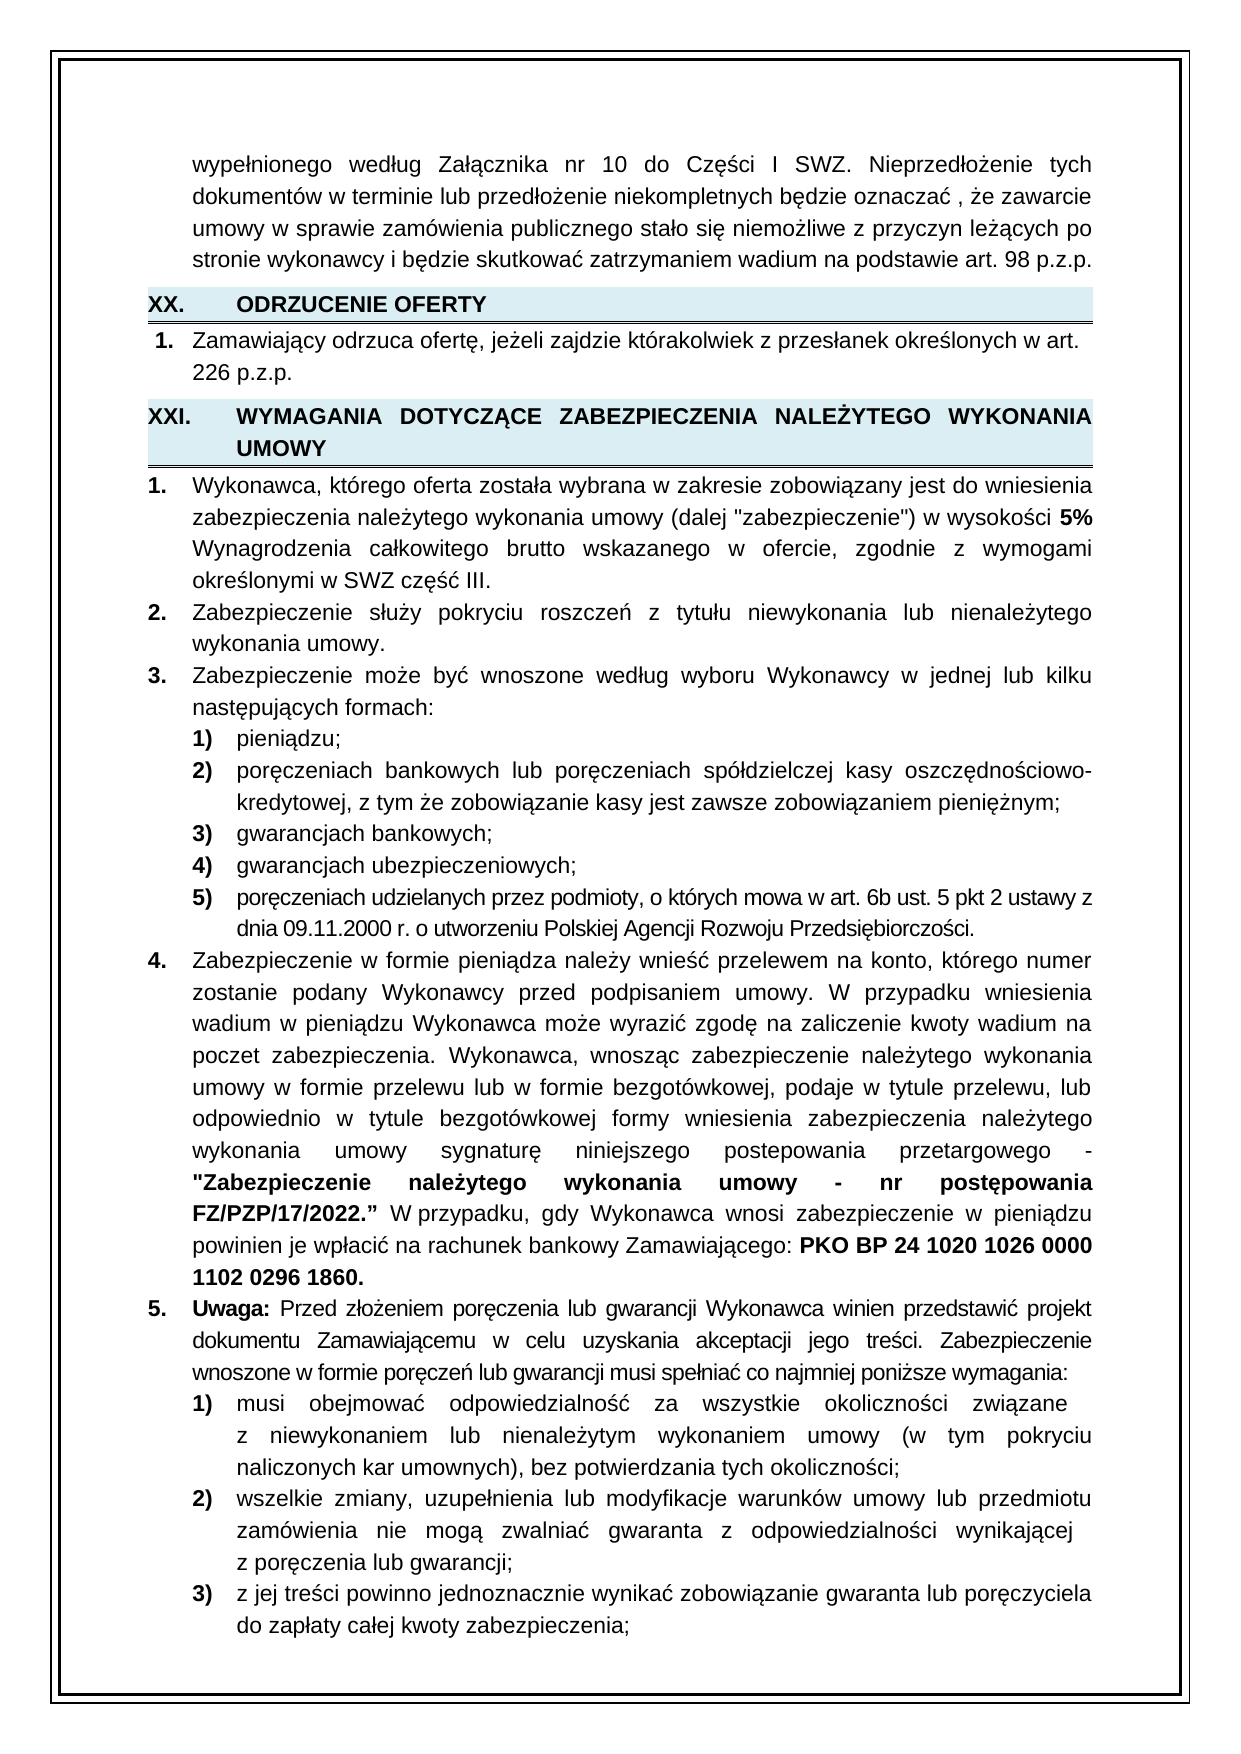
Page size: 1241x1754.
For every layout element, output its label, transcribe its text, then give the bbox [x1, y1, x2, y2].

text 4) gwarancjach ubezpieczeniowych; [192, 848, 1093, 880]
text XX. ODRZUCENIE OFERTY [148, 287, 1093, 321]
text 2) poręczeniach bankowych lub poręczeniach spółdzielczej kasy oszczędnościowo-kredytowej, z tym że zobowiązanie kasy jest zawsze zobowiązaniem pieniężnym; [192, 753, 1093, 816]
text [148, 148, 1093, 274]
text 5) poręczeniach udzielanych przez podmioty, o których mowa w art. 6b ust. 5 pkt 2 ustawy z dnia 09.11.2000 r. o utworzeniu Polskiej Agencji Rozwoju Przedsiębiorczości. [192, 880, 1093, 943]
text 3. Zabezpieczenie może być wnoszone według wyboru Wykonawcy w jednej lub kilku następujących formach: [148, 658, 1093, 721]
text 5. Uwaga: Przed złożeniem poręczenia lub gwarancji Wykonawca winien przedstawić projekt dokumentu Zamawiającemu w celu uzyskania akceptacji jego treści. Zabezpieczenie wnoszone w formie poręczeń lub gwarancji musi spełniać co najmniej poniższe wymagania: [148, 1291, 1093, 1386]
text 2. Zabezpieczenie służy pokryciu roszczeń z tytułu niewykonania lub nienależytego wykonania umowy. [148, 595, 1093, 658]
text XXI. WYMAGANIA DOTYCZĄCE ZABEZPIECZENIA NALEŻYTEGO WYKONANIA UMOWY [148, 399, 1093, 465]
text 3) z jej treści powinno jednoznacznie wynikać zobowiązanie gwaranta lub poręczyciela do zapłaty całej kwoty zabezpieczenia; [192, 1576, 1093, 1640]
text 4. Zabezpieczenie w formie pieniądza należy wnieść przelewem na konto, którego numer zostanie podany Wykonawcy przed podpisaniem umowy. W przypadku wniesienia wadium w pieniądzu Wykonawca może wyrazić zgodę na zaliczenie kwoty wadium na poczet zabezpieczenia. Wykonawca, wnosząc zabezpieczenie należytego wykonania umowy w formie przelewu lub w formie bezgotówkowej, podaje w tytule przelewu, lub odpowiednio w tytule bezgotówkowej formy wniesienia zabezpieczenia należytego wykonania umowy sygnaturę niniejszego postepowania przetargowego - "Zabezpieczenie należytego wykonania umowy - nr postępowania FZ/PZP/17/2022.” W przypadku, gdy Wykonawca wnosi zabezpieczenie w pieniądzu powinien je wpłacić na rachunek bankowy Zamawiającego: PKO BP 24 1020 1026 0000 1102 0296 1860. [148, 943, 1093, 1291]
text 1. Wykonawca, którego oferta została wybrana w zakresie zobowiązany jest do wniesienia zabezpieczenia należytego wykonania umowy (dalej "zabezpieczenie") w wysokości 5% Wynagrodzenia całkowitego brutto wskazanego w ofercie, zgodnie z wymogami określonymi w SWZ część III. [148, 468, 1093, 595]
text 1) musi obejmować odpowiedzialność za wszystkie okoliczności związane z niewykonaniem lub nienależytym wykonaniem umowy (w tym pokryciu naliczonych kar umownych), bez potwierdzania tych okoliczności; [192, 1386, 1093, 1481]
text 3) gwarancjach bankowych; [192, 816, 1093, 848]
text 1) pieniądzu; [192, 721, 1093, 753]
text 2) wszelkie zmiany, uzupełnienia lub modyfikacje warunków umowy lub przedmiotu zamówienia nie mogą zwalniać gwaranta z odpowiedzialności wynikającej z poręczenia lub gwarancji; [192, 1481, 1093, 1576]
list Zamawiający odrzuca ofertę, jeżeli zajdzie którakolwiek z przesłanek określonych w art. 226 p.z.p. [154, 324, 1093, 387]
